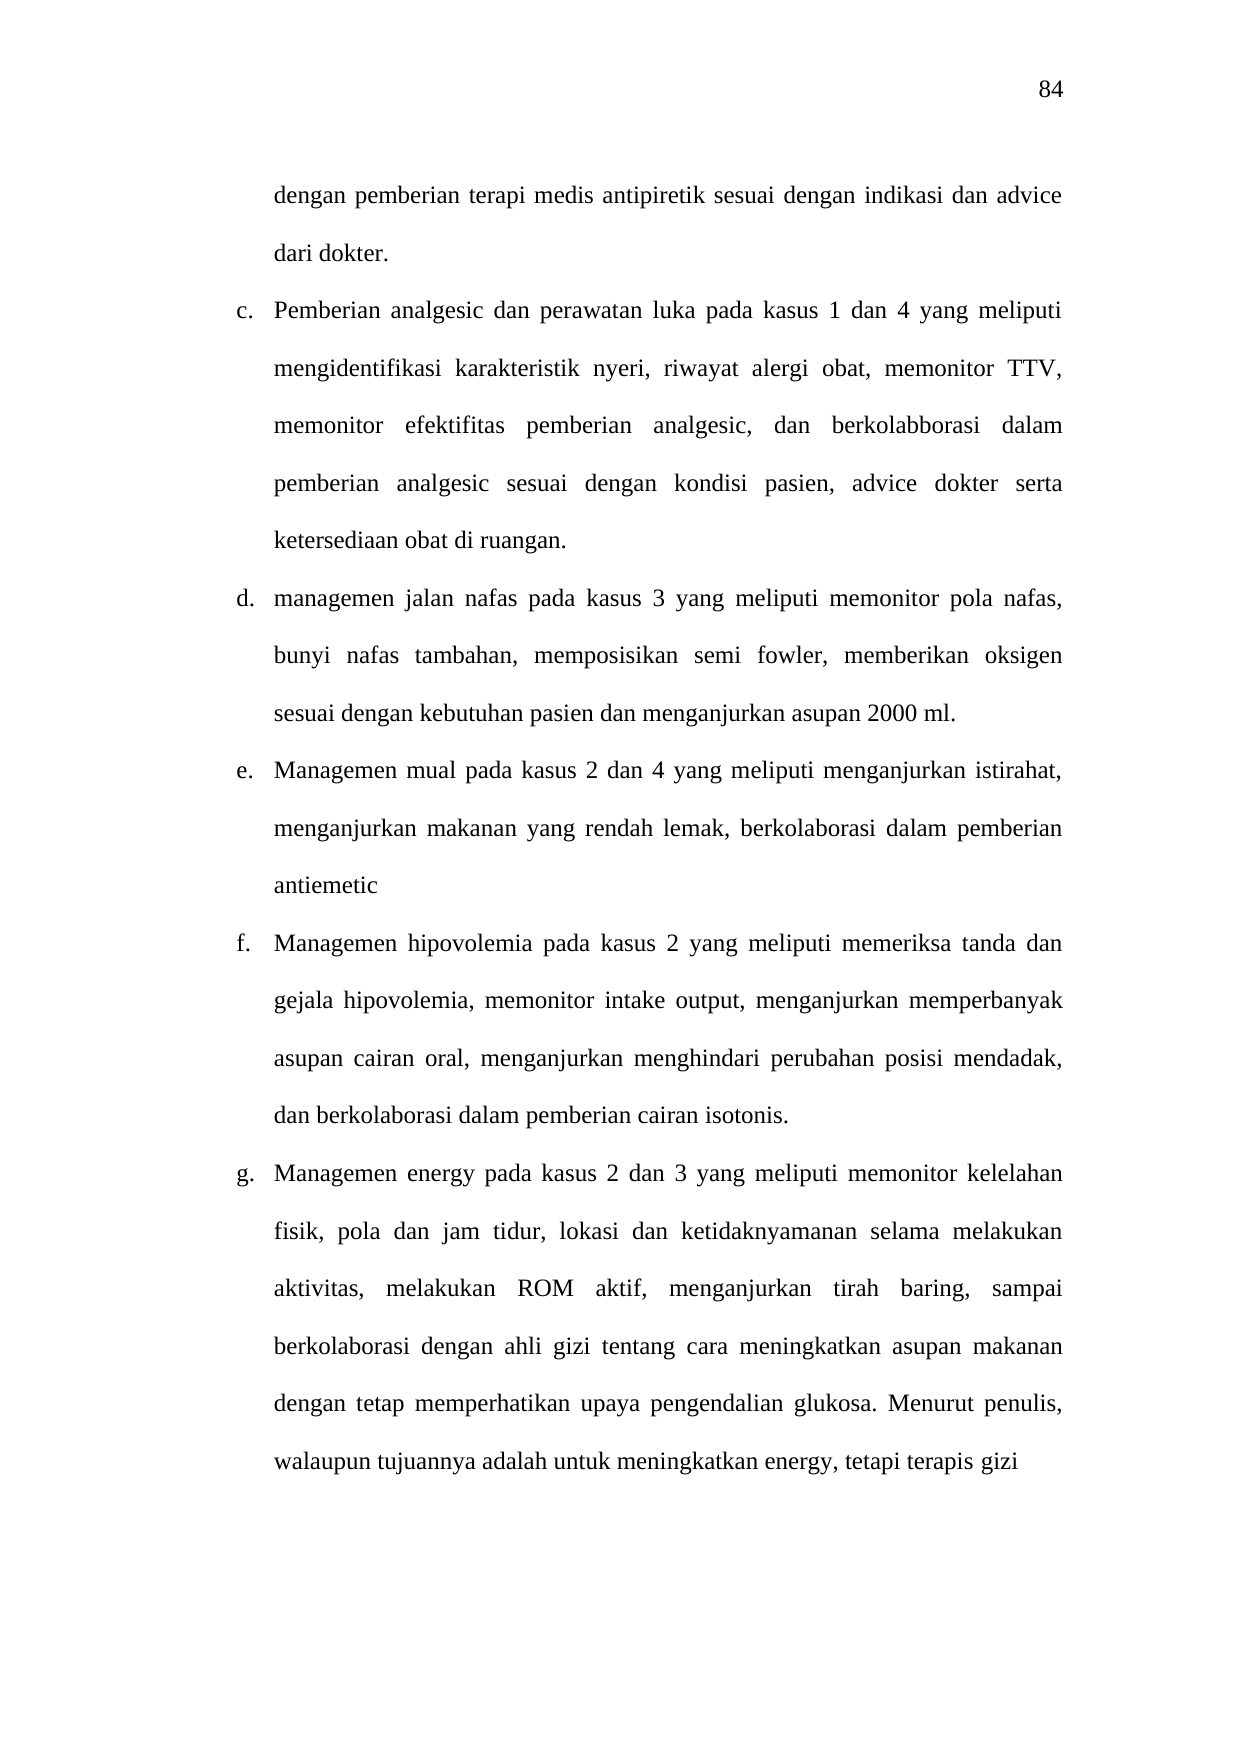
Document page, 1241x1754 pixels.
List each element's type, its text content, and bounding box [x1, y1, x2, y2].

list Managemen mual pada kasus 2 dan 4 yang meliputi menganjurkan istirahat, menganjurkan makanan yang rendah lemak, berkolaborasi dalam pemberian antiemetic [236, 756, 1063, 899]
list Pemberian analgesic dan perawatan luka pada kasus 1 dan 4 yang meliputi mengidentifikasi karakteristik nyeri, riwayat alergi obat, memonitor TTV, memonitor efektifitas pemberian analgesic, dan berkolabborasi dalam pemberian analgesic sesuai dengan kondisi pasien, advice dokter serta ketersediaan obat di ruangan. [236, 296, 1063, 554]
list managemen jalan nafas pada kasus 3 yang meliputi memonitor pola nafas, bunyi nafas tambahan, memposisikan semi fowler, memberikan oksigen sesuai dengan kebutuhan pasien dan menganjurkan asupan 2000 ml. [236, 583, 1063, 727]
text dengan pemberian terapi medis antipiretik sesuai dengan indikasi dan advice dari dokter. [274, 181, 1063, 267]
list Managemen energy pada kasus 2 dan 3 yang meliputi memonitor kelelahan fisik, pola dan jam tidur, lokasi dan ketidaknyamanan selama melakukan aktivitas, melakukan ROM aktif, menganjurkan tirah baring, sampai berkolaborasi dengan ahli gizi tentang cara meningkatkan asupan makanan dengan tetap memperhatikan upaya pengendalian glukosa. Menurut penulis, walaupun tujuannya adalah untuk meningkatkan energy, tetapi terapis gizi [236, 1158, 1063, 1474]
list Managemen hipovolemia pada kasus 2 yang meliputi memeriksa tanda dan gejala hipovolemia, memonitor intake output, menganjurkan memperbanyak asupan cairan oral, menganjurkan menghindari perubahan posisi mendadak, dan berkolaborasi dalam pemberian cairan isotonis. [236, 928, 1063, 1129]
